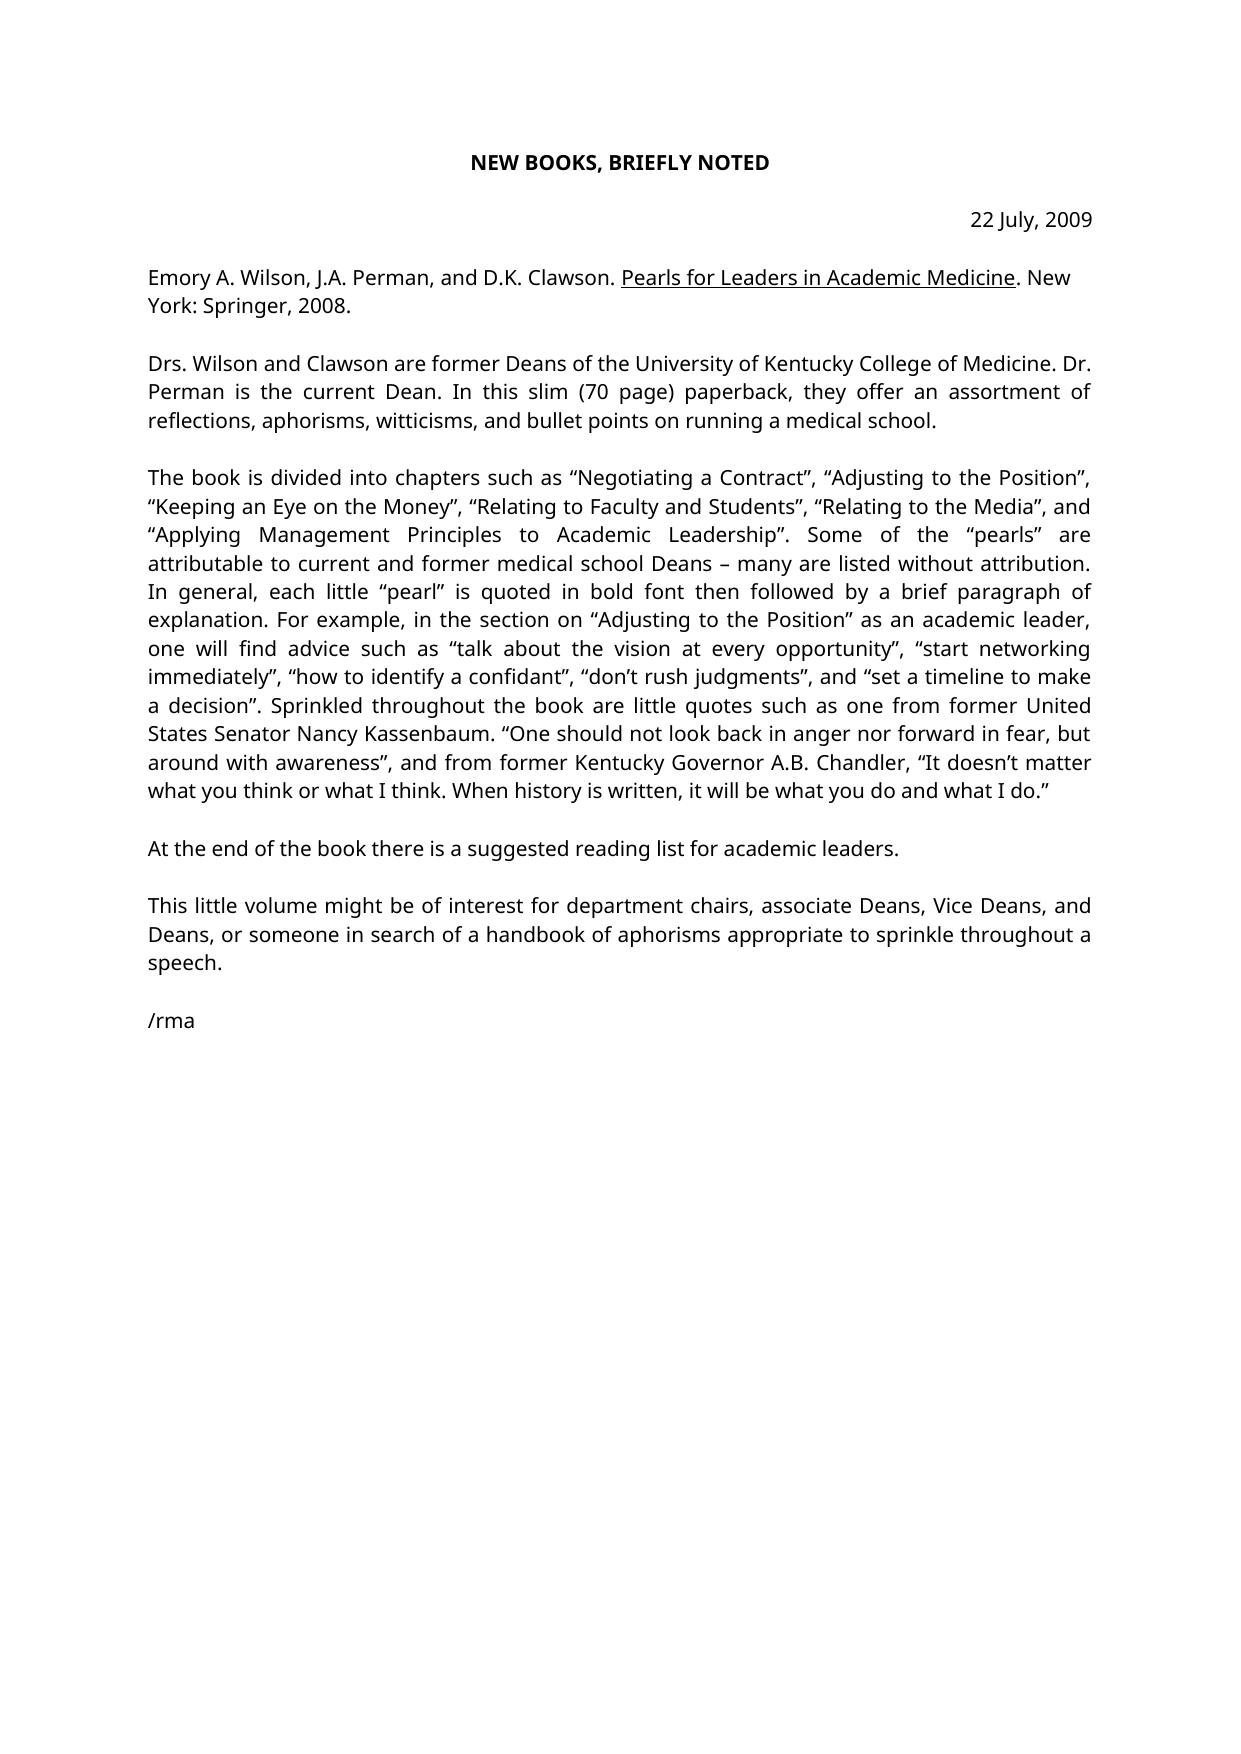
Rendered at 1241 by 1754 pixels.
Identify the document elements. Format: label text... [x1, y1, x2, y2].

text /rma [148, 1006, 1093, 1034]
text NEW BOOKS, BRIEFLY NOTED [148, 148, 1093, 176]
text This little volume might be of interest for department chairs, associate Deans, Vice Deans, and Deans, or someone in search of a handbook of aphorisms appropriate to sprinkle throughout a speech. [148, 891, 1093, 977]
text Emory A. Wilson, J.A. Perman, and D.K. Clawson. Pearls for Leaders in Academic Medicine. New York: Springer, 2008. [148, 263, 1093, 320]
text The book is divided into chapters such as “Negotiating a Contract”, “Adjusting to the Position”, “Keeping an Eye on the Money”, “Relating to Faculty and Students”, “Relating to the Media”, and “Applying Management Principles to Academic Leadership”. Some of the “pearls” are attributable to current and former medical school Deans – many are listed without attribution. In general, each little “pearl” is quoted in bold font then followed by a brief paragraph of explanation. For example, in the section on “Adjusting to the Position” as an academic leader, one will find advice such as “talk about the vision at every opportunity”, “start networking immediately”, “how to identify a confidant”, “don’t rush judgments”, and “set a timeline to make a decision”. Sprinkled throughout the book are little quotes such as one from former United States Senator Nancy Kassenbaum. “One should not look back in anger nor forward in fear, but around with awareness”, and from former Kentucky Governor A.B. Chandler, “It doesn’t matter what you think or what I think. When history is written, it will be what you do and what I do.” [148, 463, 1093, 804]
text 22 July, 2009 [148, 205, 1093, 234]
text Drs. Wilson and Clawson are former Deans of the University of Kentucky College of Medicine. Dr. Perman is the current Dean. In this slim (70 page) paperback, they offer an assortment of reflections, aphorisms, witticisms, and bullet points on running a medical school. [148, 349, 1093, 434]
text At the end of the book there is a suggested reading list for academic leaders. [148, 834, 1093, 862]
